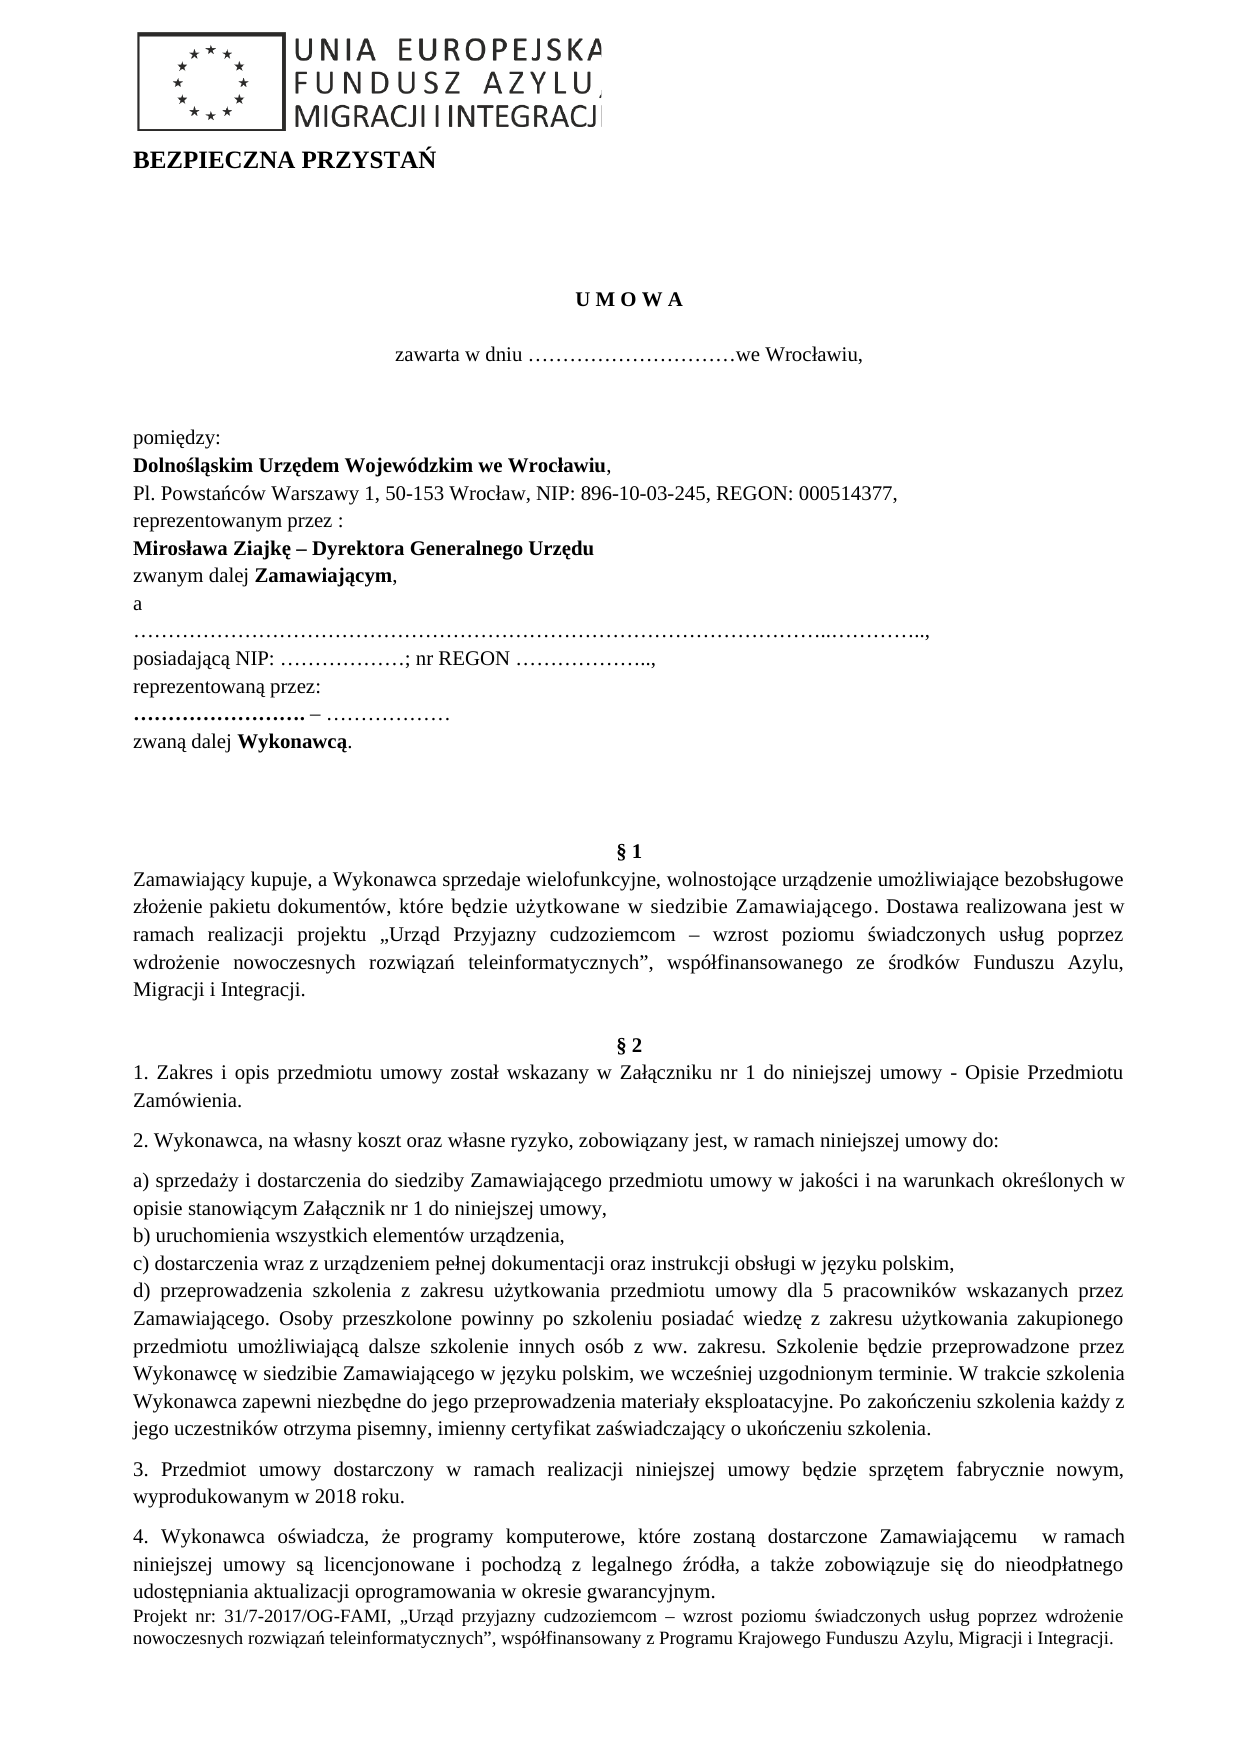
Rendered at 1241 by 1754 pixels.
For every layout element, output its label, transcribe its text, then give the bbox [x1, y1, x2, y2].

text Pl. Powstańców Warszawy 1, 50-153 Wrocław, NIP: 896-10-03-245, REGON: 000514377, [133, 480, 1125, 504]
text 2. Wykonawca, na własny koszt oraz własne ryzyko, zobowiązany jest, w ramach niniejszej umowy do: [133, 1128, 1125, 1152]
text 3. Przedmiot umowy dostarczony w ramach realizacji niniejszej umowy będzie sprzętem fabrycznie nowym, wyprodukowanym w 2018 roku. [133, 1456, 1125, 1508]
text zwanym dalej Zamawiającym, [133, 563, 1125, 587]
text U M O W A [133, 287, 1125, 311]
text zwaną dalej Wykonawcą. [133, 729, 1125, 753]
text § 1 [133, 839, 1125, 863]
text Zamawiający kupuje, a Wykonawca sprzedaje wielofunkcyjne, wolnostojące urządzenie umożliwiające bezobsługowe złożenie pakietu dokumentów, które będzie użytkowane w siedzibie Zamawiającego. Dostawa realizowana jest w ramach realizacji projektu „Urząd Przyjazny cudzoziemcom – wzrost poziomu świadczonych usług poprzez wdrożenie nowoczesnych rozwiązań teleinformatycznych”, współfinansowanego ze środków Funduszu Azylu, Migracji i Integracji. [133, 867, 1125, 1001]
text c) dostarczenia wraz z urządzeniem pełnej dokumentacji oraz instrukcji obsługi w języku polskim, [133, 1251, 1125, 1275]
text a [133, 591, 1125, 615]
text b) uruchomienia wszystkich elementów urządzenia, [133, 1223, 1125, 1247]
text § 2 [133, 1032, 1125, 1057]
text Dolnośląskim Urzędem Wojewódzkim we Wrocławiu, [133, 453, 1125, 477]
picture [135, 32, 602, 130]
text ………………………………………………………………………………………..………….., [133, 618, 1125, 642]
text 4. Wykonawca oświadcza, że programy komputerowe, które zostaną dostarczone Zamawiającemu w ramach niniejszej umowy są licencjonowane i pochodzą z legalnego źródła, a także zobowiązuje się do nieodpłatnego udostępniania aktualizacji oprogramowania w okresie gwarancyjnym. [133, 1524, 1125, 1603]
text a) sprzedaży i dostarczenia do siedziby Zamawiającego przedmiotu umowy w jakości i na warunkach określonych w opisie stanowiącym Załącznik nr 1 do niniejszej umowy, [133, 1168, 1125, 1219]
text d) przeprowadzenia szkolenia z zakresu użytkowania przedmiotu umowy dla 5 pracowników wskazanych przez Zamawiającego. Osoby przeszkolone powinny po szkoleniu posiadać wiedzę z zakresu użytkowania zakupionego przedmiotu umożliwiającą dalsze szkolenie innych osób z ww. zakresu. Szkolenie będzie przeprowadzone przez Wykonawcę w siedzibie Zamawiającego w języku polskim, we wcześniej uzgodnionym terminie. W trakcie szkolenia Wykonawca zapewni niezbędne do jego przeprowadzenia materiały eksploatacyjne. Po zakończeniu szkolenia każdy z jego uczestników otrzyma pisemny, imienny certyfikat zaświadczający o ukończeniu szkolenia. [133, 1278, 1125, 1440]
text ……………………. – ……………… [133, 701, 1125, 725]
text posiadającą NIP: ………………; nr REGON ……………….., [133, 646, 1125, 670]
text reprezentowanym przez : [133, 508, 1125, 532]
text zawarta w dniu …………………………we Wrocławiu, [133, 342, 1125, 366]
text 1. Zakres i opis przedmiotu umowy został wskazany w Załączniku nr 1 do niniejszej umowy - Opisie Przedmiotu Zamówienia. [133, 1060, 1125, 1112]
text reprezentowaną przez: [133, 674, 1125, 698]
text Mirosława Ziajkę – Dyrektora Generalnego Urzędu [133, 536, 1125, 560]
text pomiędzy: [133, 425, 1125, 449]
